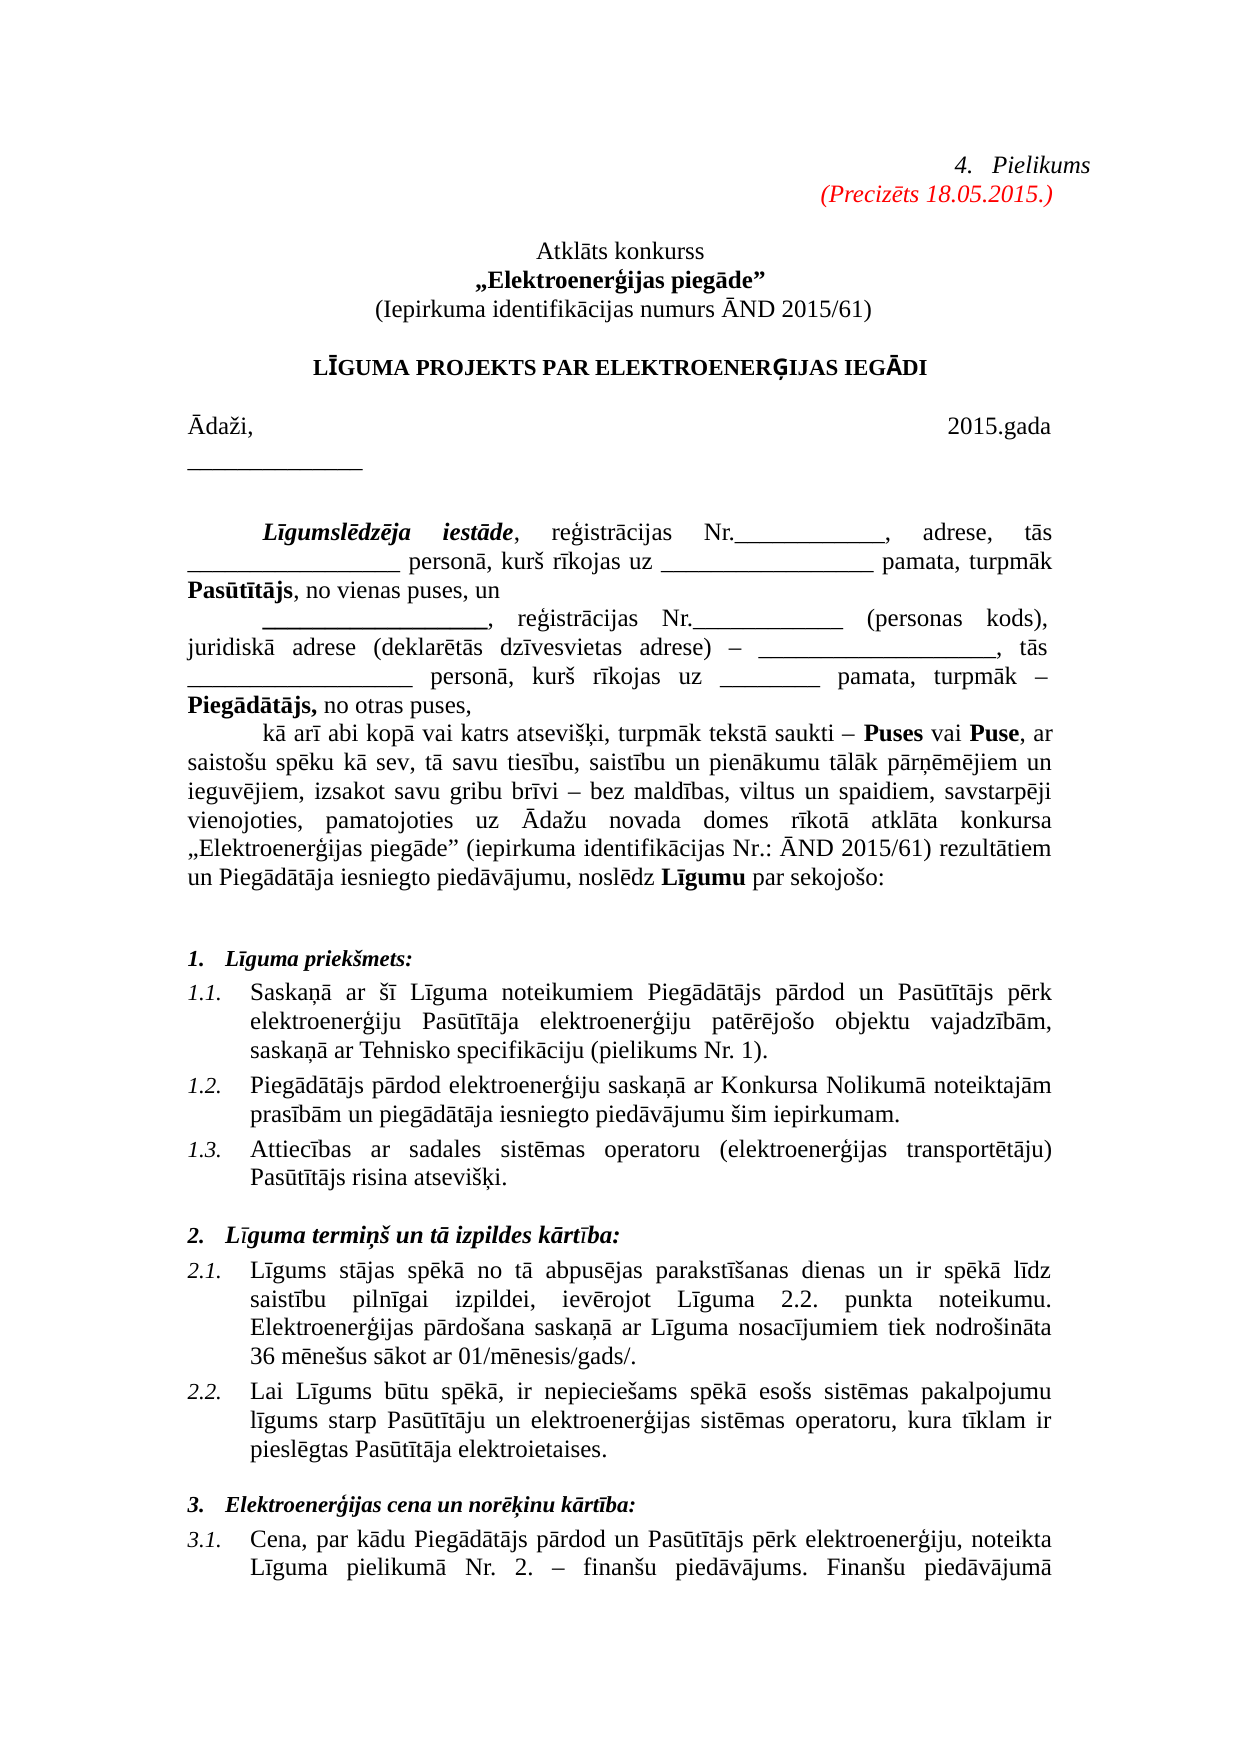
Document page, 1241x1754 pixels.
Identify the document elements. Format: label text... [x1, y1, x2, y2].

text (Iepirkuma identifikācijas numurs ĀND 2015/61) [187, 294, 1053, 322]
list Lai būtu spēkā, ir nepieciešams spēkā esošs sistēmas pakalpojumu starp Pasūtītāju un elektroenerģijas sistēmas operatoru, kura tīklam ir pieslēgtas Pasūtītāja elektroietaises. [187, 1376, 1053, 1462]
list Piegādātājs pārdod elektroenerģiju saskaņā ar Konkursa Nolikumā noteiktajām prasībām un piegādātāja iesniegto piedāvājumu šim iepirkumam. [187, 1070, 1053, 1127]
text LĪGUMA PROJEKTS PAR ELEKTROENERĢIJAS IEGĀDI [187, 351, 1053, 382]
text Ādaži, 2015.gada ______________ [187, 411, 1053, 473]
list (Precizēts 18.05.2015.) [262, 179, 1053, 207]
text Līgumslēdzēja iestāde, reģistrācijas Nr.____________, adrese, tās _________________ personā, kurš rīkojas uz _________________ pamata, turpmāk Pasūtītājs, no vienas puses, un [187, 517, 1053, 603]
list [187, 1524, 1053, 1581]
text „Elektroenerģijas piegāde” [187, 265, 1053, 294]
list stājas spēkā no tā abpusējas parakstīšanas dienas un ir spēkā līdz saistību pilnīgai izpildei, ievērojot Līguma 2.2. punkta noteikumu. Elektroenerģijas pārdošana saskaņā ar Līguma nosacījumiem tiek nodrošināta 36 mēnešus sākot ar 01/mēnesis/gads/. [187, 1255, 1053, 1370]
text Atklāts konkurss [187, 236, 1053, 265]
list Attiecības ar sadales sistēmas operatoru (elektroenerģijas transportētāju) Pasūtītājs risina atsevišķi. [187, 1134, 1053, 1191]
list Elektroenerģijas cena un norēķinu kārtība: [187, 1491, 1053, 1517]
list Līguma termiņš un tā izpildes kārtība: [187, 1220, 1053, 1249]
title kā arī abi kopā vai katrs atsevišķi, turpmāk tekstā saukti – Puses vai Puse, ar saistošu spēku kā sev, tā savu tiesību, saistību un pienākumu tālāk pārņēmējiem un ieguvējiem, izsakot savu gribu brīvi – bez maldības, viltus un spaidiem, savstarpēji vienojoties, pamatojoties uz Ādažu novada domes rīkotā atklāta konkursa „Elektroenerģijas piegāde” (iepirkuma identifikācijas Nr.: ĀND 2015/61) rezultātiem un Piegādātāja iesniegto piedāvājumu, noslēdz Līgumu par sekojošo: [187, 718, 1053, 891]
list Līguma priekšmets: [187, 945, 1053, 971]
list Pielikums [187, 150, 1053, 179]
list Saskaņā ar šī Līguma noteikumiem Piegādātājs pārdod un Pasūtītājs pērk elektroenerģiju Pasūtītāja elektroenerģiju patērējošo objektu vajadzībām, saskaņā ar Tehnisko specifikāciju (pielikums Nr. 1). [187, 977, 1053, 1064]
text __________________, reģistrācijas Nr.____________ (personas kods), juridiskā adrese (deklarētās dzīvesvietas adrese) – ___________________, tās __________________ personā, kurš rīkojas uz ________ pamata, turpmāk – Piegādātājs, no otras puses, [187, 603, 1048, 718]
